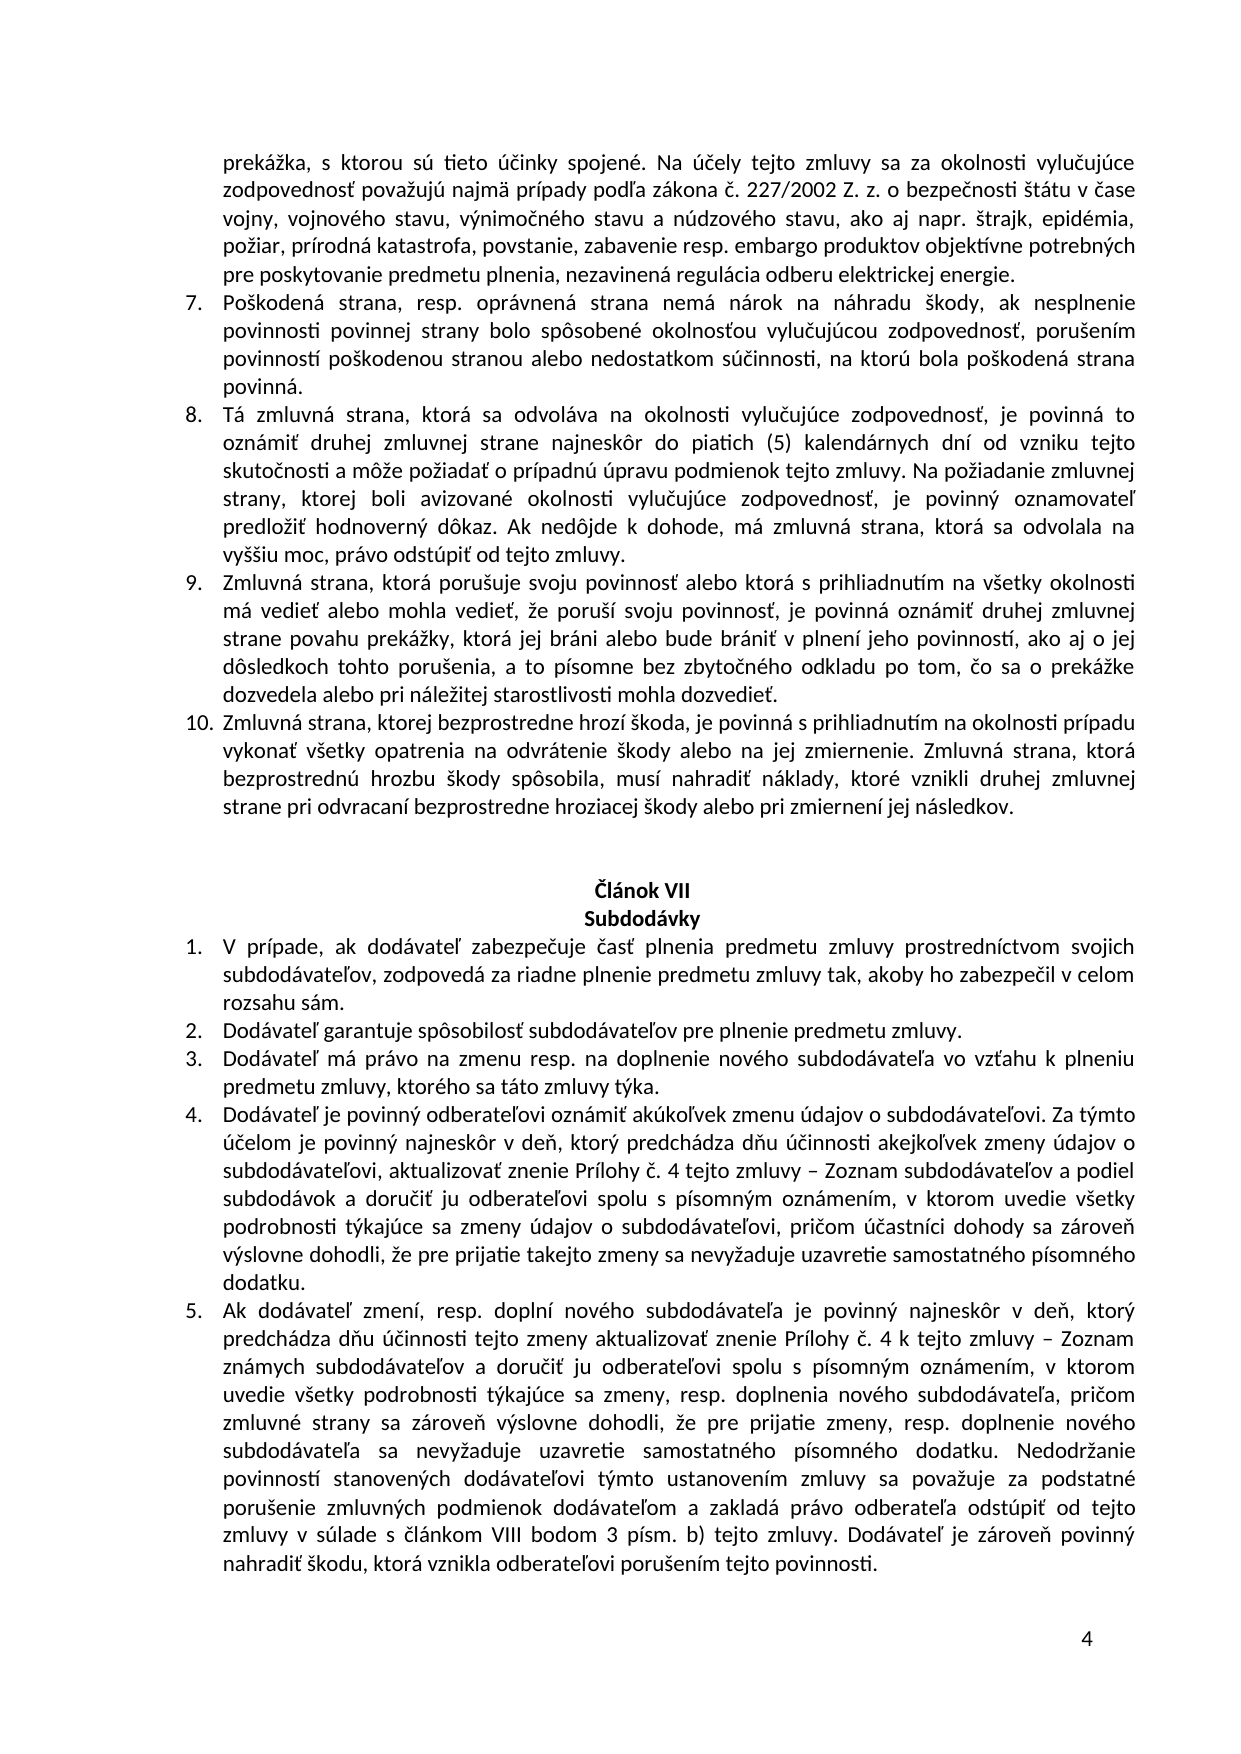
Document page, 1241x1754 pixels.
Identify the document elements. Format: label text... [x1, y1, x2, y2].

text Článok VII [148, 876, 1137, 904]
list Tá zmluvná strana, ktorá sa odvoláva na okolnosti vylučujúce zodpovednosť, je povinná to oznámiť druhej zmluvnej strane najneskôr do piatich (5) kalendárnych dní od vzniku tejto skutočnosti a môže požiadať o prípadnú úpravu podmienok tejto zmluvy. Na požiadanie zmluvnej strany, ktorej boli avizované okolnosti vylučujúce zodpovednosť, je povinný oznamovateľ predložiť hodnoverný dôkaz. Ak nedôjde k dohode, má zmluvná strana, ktorá sa odvolala na vyššiu moc, právo odstúpiť od tejto zmluvy. [185, 400, 1137, 568]
list Ak dodávateľ zmení, resp. doplní nového subdodávateľa je povinný najneskôr v deň, ktorý predchádza dňu účinnosti tejto zmeny aktualizovať znenie Prílohy č. 4 k tejto zmluvy – Zoznam známych subdodávateľov a doručiť ju odberateľovi spolu s písomným oznámením, v ktorom uvedie všetky podrobnosti týkajúce sa zmeny, resp. doplnenia nového subdodávateľa, pričom zmluvné strany sa zároveň výslovne dohodli, že pre prijatie zmeny, resp. doplnenie nového subdodávateľa sa nevyžaduje uzavretie samostatného písomného dodatku. Nedodržanie povinností stanovených dodávateľovi týmto ustanovením zmluvy sa považuje za podstatné porušenie zmluvných podmienok dodávateľom a zakladá právo odberateľa odstúpiť od tejto zmluvy v súlade s článkom VIII bodom 3 písm. b) tejto zmluvy. Dodávateľ je zároveň povinný nahradiť škodu, ktorá vznikla odberateľovi porušením tejto povinnosti. [185, 1296, 1137, 1577]
list Dodávateľ má právo na zmenu resp. na doplnenie nového subdodávateľa vo vzťahu k plneniu predmetu zmluvy, ktorého sa táto zmluvy týka. [185, 1044, 1137, 1100]
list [185, 148, 1137, 288]
list Zmluvná strana, ktorá porušuje svoju povinnosť alebo ktorá s prihliadnutím na všetky okolnosti má vedieť alebo mohla vedieť, že poruší svoju povinnosť, je povinná oznámiť druhej zmluvnej strane povahu prekážky, ktorá jej bráni alebo bude brániť v plnení jeho povinností, ako aj o jej dôsledkoch tohto porušenia, a to písomne bez zbytočného odkladu po tom, čo sa o prekážke dozvedela alebo pri náležitej starostlivosti mohla dozvedieť. [185, 568, 1137, 708]
text Subdodávky [148, 904, 1137, 932]
list Dodávateľ je povinný odberateľovi oznámiť akúkoľvek zmenu údajov o subdodávateľovi. Za týmto účelom je povinný najneskôr v deň, ktorý predchádza dňu účinnosti akejkoľvek zmeny údajov o subdodávateľovi, aktualizovať znenie Prílohy č. 4 tejto zmluvy – Zoznam subdodávateľov a podiel subdodávok a doručiť ju odberateľovi spolu s písomným oznámením, v ktorom uvedie všetky podrobnosti týkajúce sa zmeny údajov o subdodávateľovi, pričom účastníci dohody sa zároveň výslovne dohodli, že pre prijatie takejto zmeny sa nevyžaduje uzavretie samostatného písomného dodatku. [185, 1100, 1137, 1296]
list Zmluvná strana, ktorej bezprostredne hrozí škoda, je povinná s prihliadnutím na okolnosti prípadu vykonať všetky opatrenia na odvrátenie škody alebo na jej zmiernenie. Zmluvná strana, ktorá bezprostrednú hrozbu škody spôsobila, musí nahradiť náklady, ktoré vznikli druhej zmluvnej strane pri odvracaní bezprostredne hroziacej škody alebo pri zmiernení jej následkov. [185, 708, 1137, 820]
list Dodávateľ garantuje spôsobilosť subdodávateľov pre plnenie predmetu zmluvy. [185, 1016, 1137, 1044]
list Poškodená strana, resp. oprávnená strana nemá nárok na náhradu škody, ak nesplnenie povinnosti povinnej strany bolo spôsobené okolnosťou vylučujúcou zodpovednosť, porušením povinností poškodenou stranou alebo nedostatkom súčinnosti, na ktorú bola poškodená strana povinná. [185, 288, 1137, 400]
list V prípade, ak dodávateľ zabezpečuje časť plnenia predmetu zmluvy prostredníctvom svojich subdodávateľov, zodpovedá za riadne plnenie predmetu zmluvy tak, akoby ho zabezpečil v celom rozsahu sám. [185, 932, 1137, 1016]
